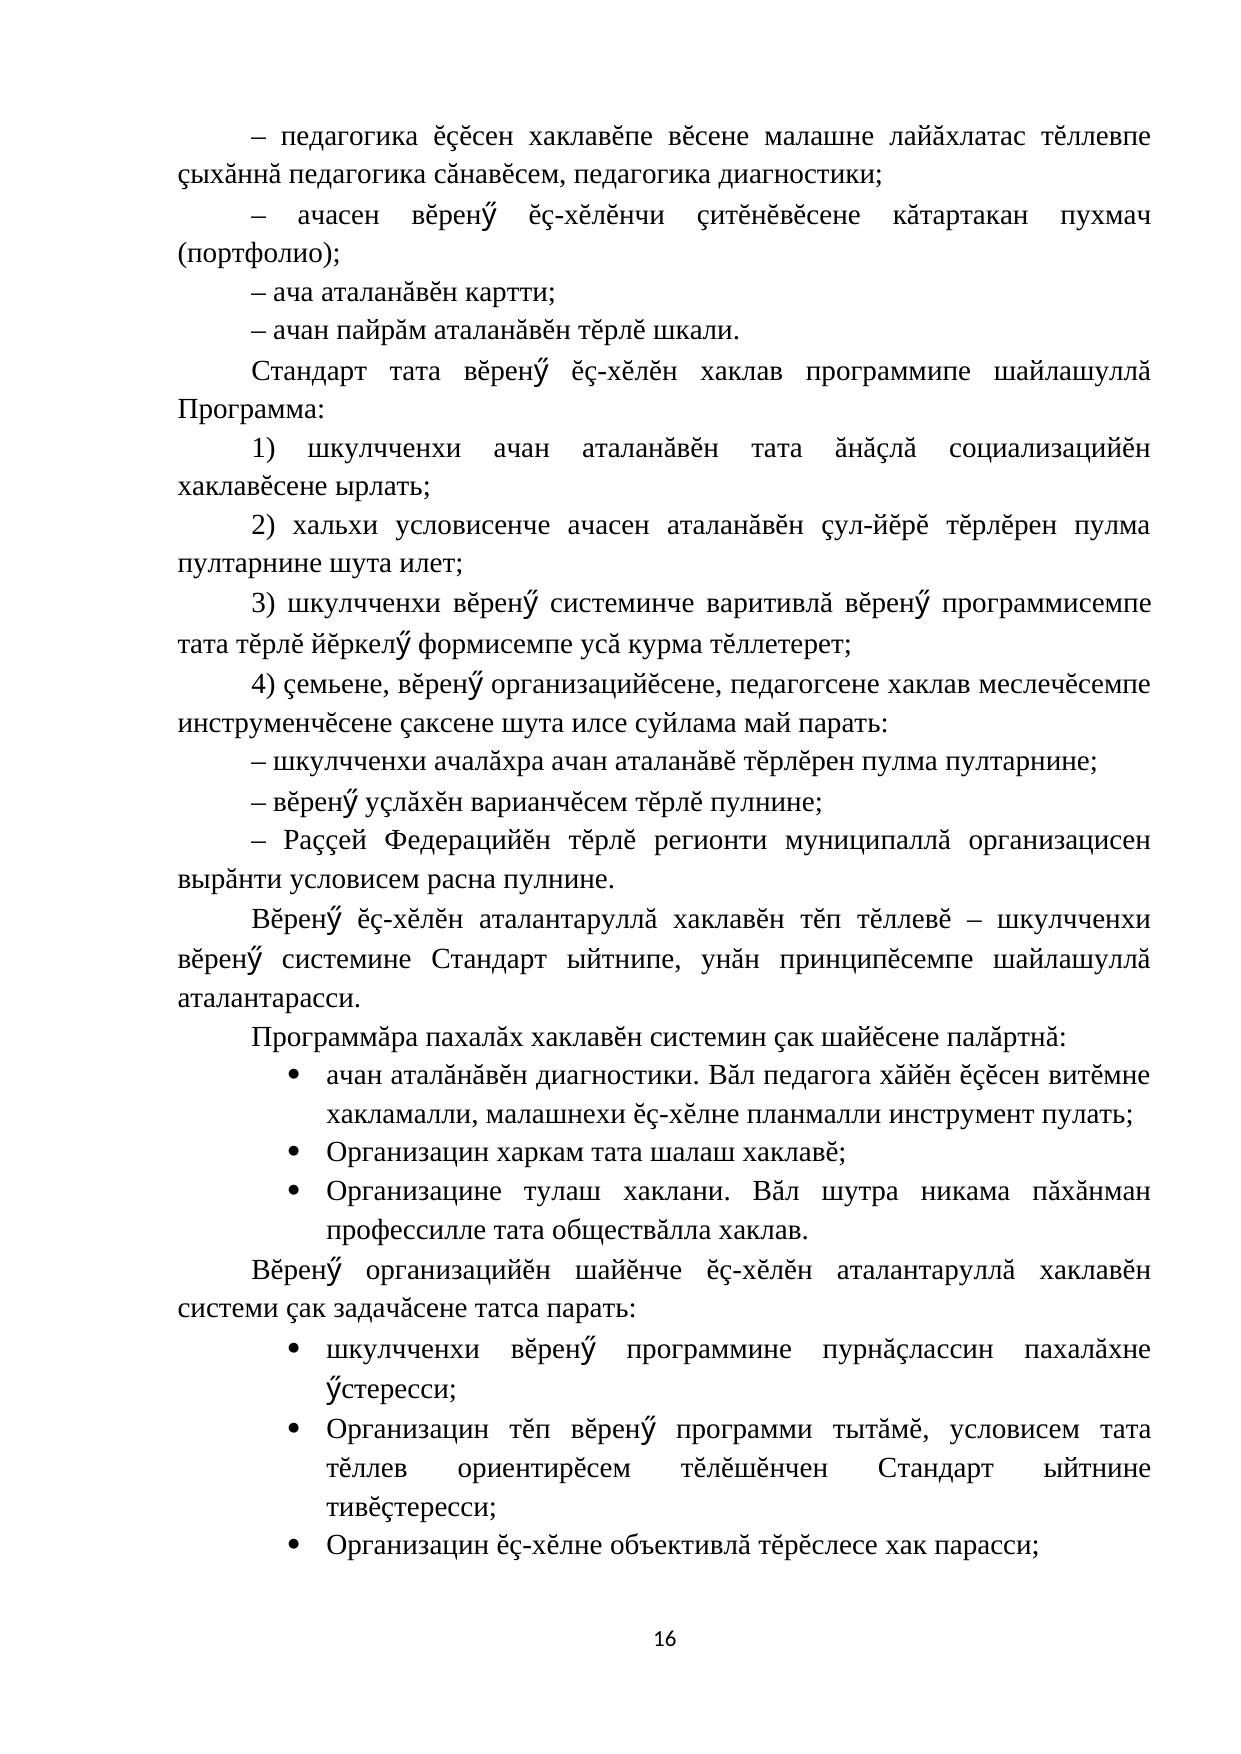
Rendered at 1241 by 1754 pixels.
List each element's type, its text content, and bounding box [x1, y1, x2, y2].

text 4) çемьене, вĕренӳ организацийĕсене, педагогсене хаклав меслечĕсемпе инструменчĕсене çаксене шута илсе суйлама май парать: [177, 665, 1152, 738]
list Организацин харкам тата шалаш хаклавĕ; [288, 1134, 1152, 1168]
text 2) хальхи условисенче ачасен аталанăвĕн çул-йĕрĕ тĕрлĕрен пулма пултарнине шута илет; [177, 507, 1152, 579]
list ачан аталăнăвĕн диагностики. Вăл педагога хăйĕн ĕçĕсен витĕмне хакламалли, малашнехи ĕç-хĕлне планмалли инструмент пулать; [288, 1057, 1152, 1129]
list Организацине тулаш хаклани. Вăл шутра никама пăхăнман профессилле тата обществăлла хаклав. [288, 1173, 1152, 1245]
text – шкулчченхи ачалăхра ачан аталанăвĕ тĕрлĕрен пулма пултарнине; [177, 743, 1152, 777]
text Стандарт тата вĕренӳ ĕç-хĕлĕн хаклав программипе шайлашуллă Программа: [177, 351, 1152, 425]
text – ачасен вĕренӳ ĕç-хĕлĕнчи çитĕнĕвĕсене кăтартакан пухмач (портфолио); [177, 195, 1152, 269]
list Организацин тĕп вĕренӳ программи тытăмĕ, условисем тата тĕллев ориентирĕсем тĕлĕшĕнчен Стандарт ыйтнине тивĕçтересси; [288, 1410, 1152, 1522]
text 1) шкулчченхи ачан аталанăвĕн тата ăнăçлă социализацийĕн хаклавĕсене ырлать; [177, 430, 1152, 502]
text – Раççей Федерацийĕн тĕрлĕ регионти муниципаллă организацисен вырăнти условисем расна пулнине. [177, 822, 1152, 894]
text 3) шкулчченхи вĕренӳ системинче варитивлă вĕренӳ программисемпе тата тĕрлĕ йĕркелӳ формисемпе усă курма тĕллетерет; [177, 584, 1152, 659]
list Организацин ĕç-хĕлне объективлă тĕрĕслесе хак парасси; [288, 1527, 1152, 1561]
text – ачан пайрăм аталанăвĕн тĕрлĕ шкали. [177, 312, 1152, 346]
text Вĕренӳ ĕç-хĕлĕн аталантаруллă хаклавĕн тĕп тĕллевĕ – шкулчченхи вĕренӳ системине Стандарт ыйтнипе, унăн принципĕсемпе шайлашуллă аталантарасси. [177, 899, 1152, 1014]
text – ача аталанăвĕн картти; [177, 274, 1152, 307]
list шкулчченхи вĕренӳ программине пурнăçлассин пахалăхне ӳстересси; [288, 1329, 1152, 1405]
text – педагогика ĕçĕсен хаклавĕпе вĕсене малашне лайăхлатас тĕллевпе çыхăннă педагогика сăнавĕсем, педагогика диагностики; [177, 118, 1152, 190]
text – вĕренӳ уçлăхĕн варианчĕсем тĕрлĕ пулнине; [177, 782, 1152, 817]
text Вĕренӳ организацийĕн шайĕнче ĕç-хĕлĕн аталантаруллă хаклавĕн системи çак задачăсене татса парать: [177, 1250, 1152, 1324]
text Программăра пахалăх хаклавĕн системин çак шайĕсене палăртнă: [177, 1019, 1152, 1052]
